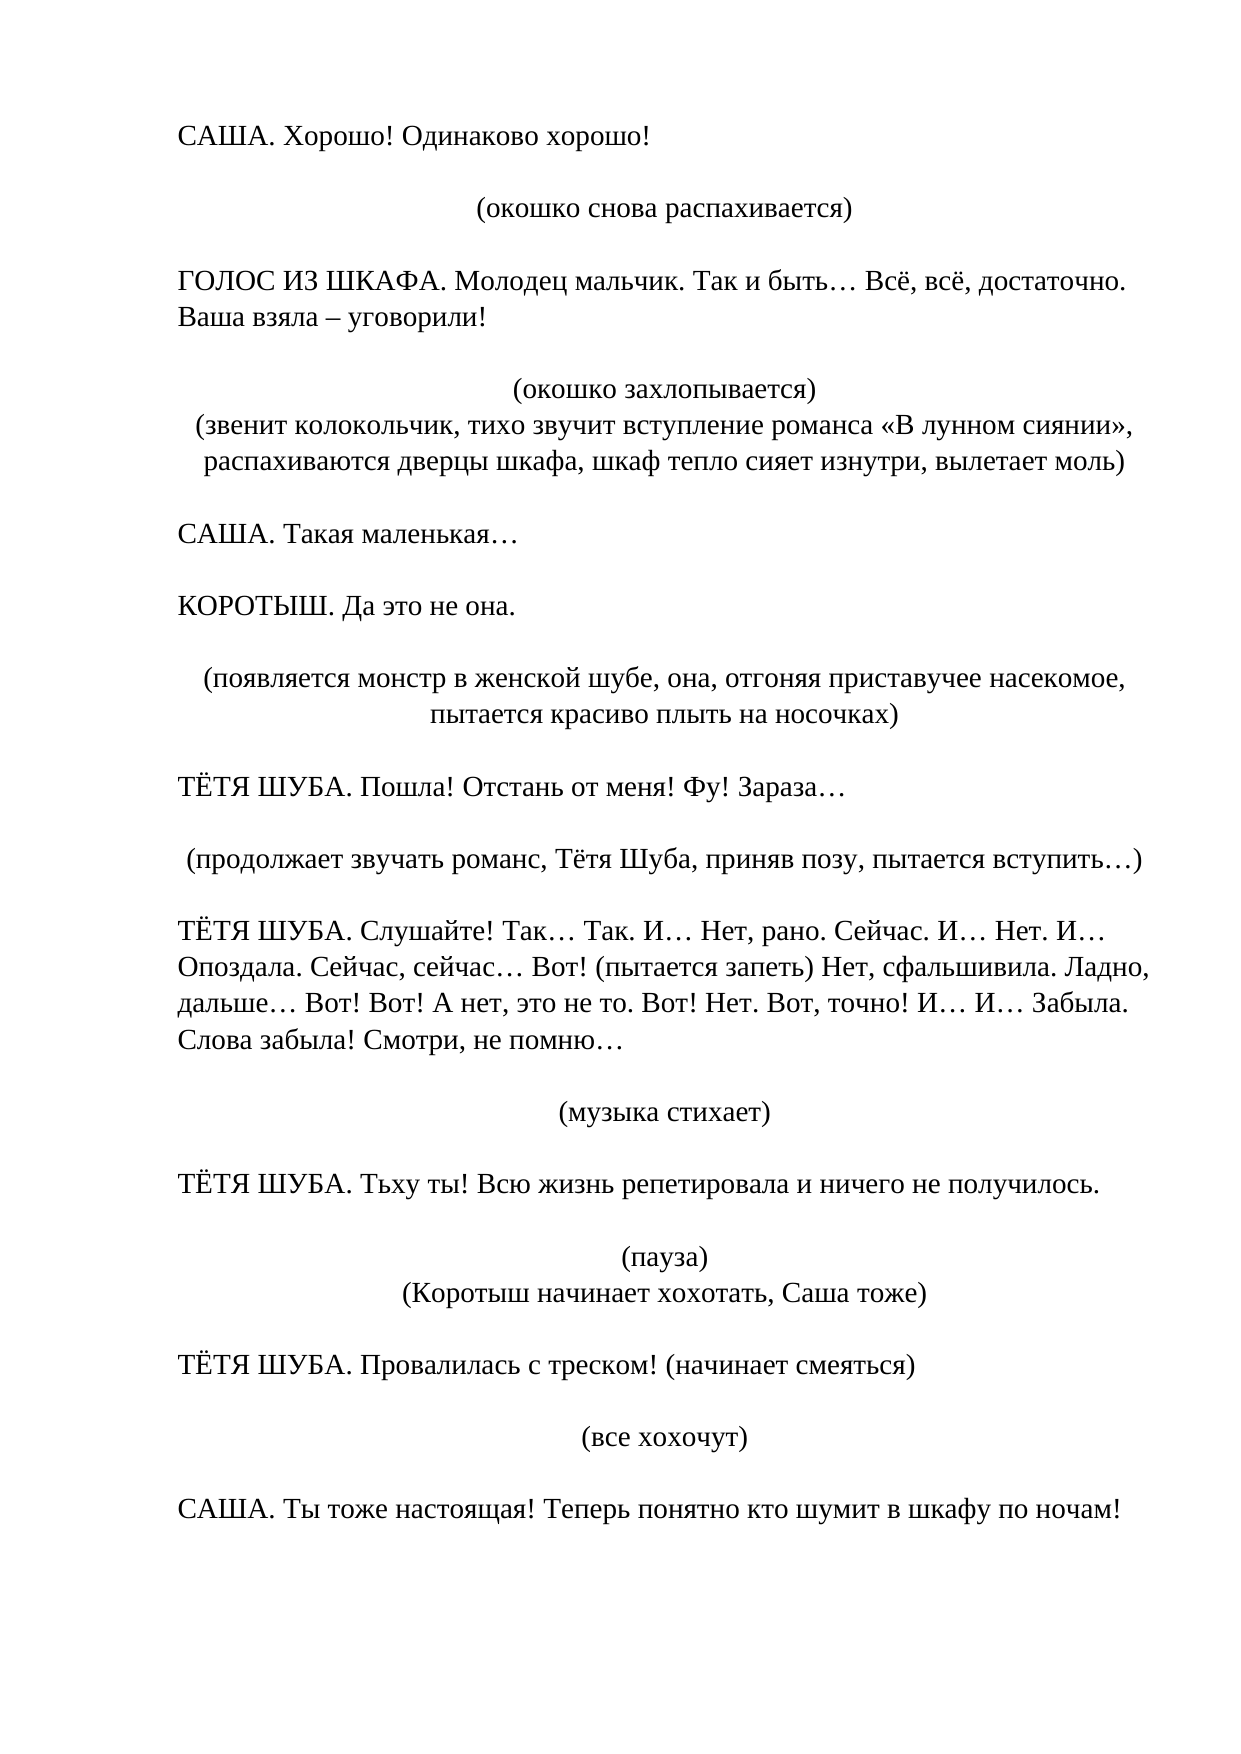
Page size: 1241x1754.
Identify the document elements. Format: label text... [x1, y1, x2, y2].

text САША. Ты тоже настоящая! Теперь понятно кто шумит в шкафу по ночам! [177, 1492, 1152, 1525]
text (Коротыш начинает хохотать, Саша тоже) [177, 1275, 1152, 1308]
text (звенит колокольчик, тихо звучит вступление романса «В лунном сиянии», распахиваются дверцы шкафа, шкаф тепло сияет изнутри, вылетает моль) [177, 407, 1152, 477]
text (все хохочут) [177, 1419, 1152, 1453]
text САША. Хорошо! Одинаково хорошо! [177, 118, 1152, 152]
text (пауза) [177, 1239, 1152, 1272]
text КОРОТЫШ. Да это не она. [177, 588, 1152, 622]
text ТЁТЯ ШУБА. Провалилась с треском! (начинает смеяться) [177, 1347, 1152, 1381]
text (музыка стихает) [177, 1094, 1152, 1128]
text (продолжает звучать романс, Тётя Шуба, приняв позу, пытается вступить…) [177, 841, 1152, 874]
text ГОЛОС ИЗ ШКАФА. Молодец мальчик. Так и быть… Всё, всё, достаточно. Ваша взяла – уговорили! [177, 263, 1152, 332]
text (появляется монстр в женской шубе, она, отгоняя приставучее насекомое, пытается красиво плыть на носочках) [177, 660, 1152, 730]
text (окошко захлопывается) [177, 371, 1152, 405]
text ТЁТЯ ШУБА. Тьху ты! Всю жизнь репетировала и ничего не получилось. [177, 1166, 1152, 1200]
text САША. Такая маленькая… [177, 516, 1152, 549]
text ТЁТЯ ШУБА. Слушайте! Так… Так. И… Нет, рано. Сейчас. И… Нет. И… Опоздала. Сейчас, сейчас… Вот! (пытается запеть) Нет, сфальшивила. Ладно, дальше… Вот! Вот! А нет, это не то. Вот! Нет. Вот, точно! И… И… Забыла. Слова забыла! Смотри, не помню… [177, 913, 1152, 1055]
text (окошко снова распахивается) [177, 190, 1152, 224]
text ТЁТЯ ШУБА. Пошла! Отстань от меня! Фу! Зараза… [177, 769, 1152, 802]
